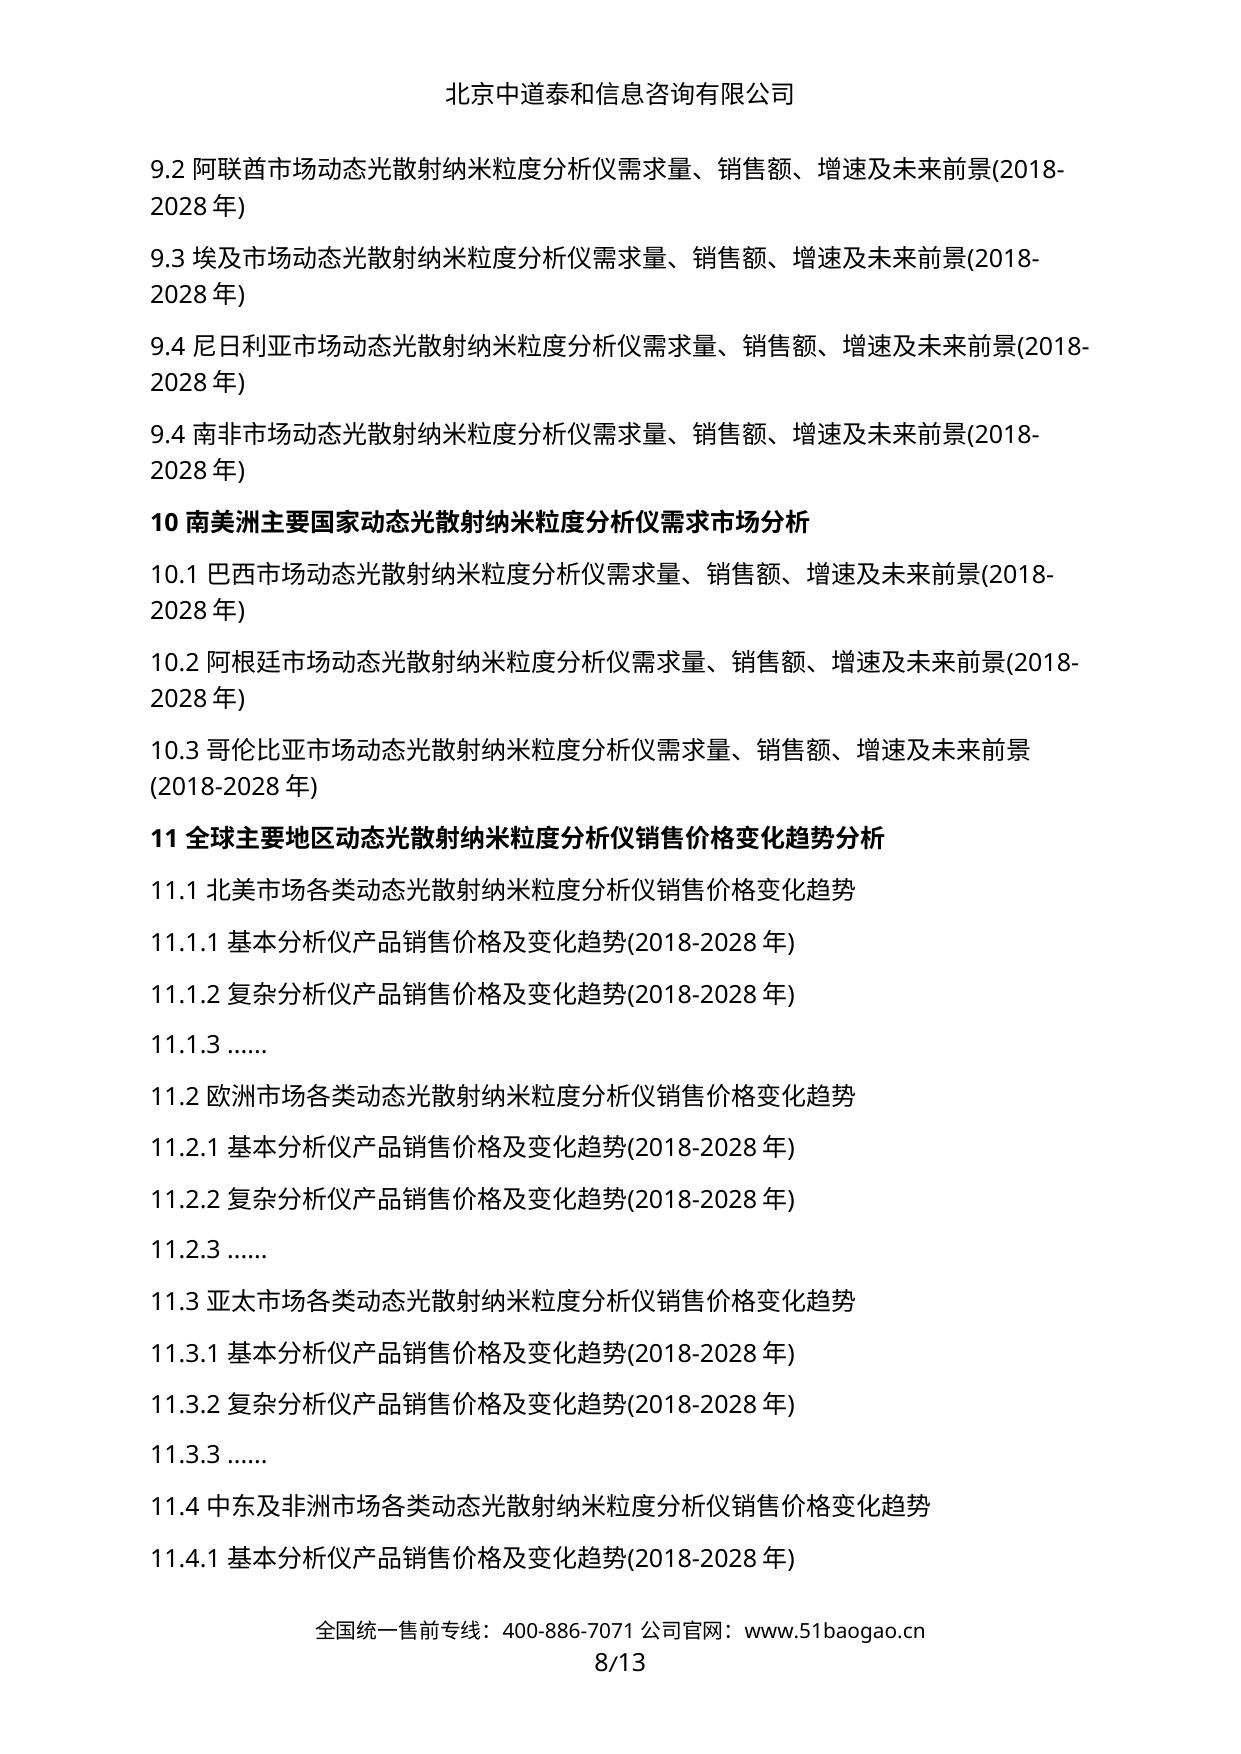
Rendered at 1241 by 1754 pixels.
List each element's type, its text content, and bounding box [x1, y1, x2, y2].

text 10 南美洲主要国家动态光散射纳米粒度分析仪需求市场分析 [150, 502, 1090, 539]
text 11.3.2 复杂分析仪产品销售价格及变化趋势(2018-2028年) [150, 1385, 1090, 1421]
text 11.1.1 基本分析仪产品销售价格及变化趋势(2018-2028年) [150, 922, 1090, 959]
text 11.2 欧洲市场各类动态光散射纳米粒度分析仪销售价格变化趋势 [150, 1076, 1090, 1112]
text 11.1.2 复杂分析仪产品销售价格及变化趋势(2018-2028年) [150, 974, 1090, 1011]
text 9.2 阿联酋市场动态光散射纳米粒度分析仪需求量、销售额、增速及未来前景(2018-2028年) [150, 150, 1090, 222]
text 10.3 哥伦比亚市场动态光散射纳米粒度分析仪需求量、销售额、增速及未来前景(2018-2028年) [150, 731, 1090, 803]
text 11.4.1 基本分析仪产品销售价格及变化趋势(2018-2028年) [150, 1538, 1090, 1575]
text 9.3 埃及市场动态光散射纳米粒度分析仪需求量、销售额、增速及未来前景(2018-2028年) [150, 238, 1090, 311]
text 11.3 亚太市场各类动态光散射纳米粒度分析仪销售价格变化趋势 [150, 1281, 1090, 1317]
text 11.2.1 基本分析仪产品销售价格及变化趋势(2018-2028年) [150, 1128, 1090, 1164]
text 10.2 阿根廷市场动态光散射纳米粒度分析仪需求量、销售额、增速及未来前景(2018-2028年) [150, 642, 1090, 715]
text 11 全球主要地区动态光散射纳米粒度分析仪销售价格变化趋势分析 [150, 819, 1090, 855]
text 11.2.3 ...... [150, 1232, 1090, 1266]
text 11.1.3 ...... [150, 1026, 1090, 1060]
text 11.1 北美市场各类动态光散射纳米粒度分析仪销售价格变化趋势 [150, 871, 1090, 907]
text 9.4 尼日利亚市场动态光散射纳米粒度分析仪需求量、销售额、增速及未来前景(2018-2028年) [150, 326, 1090, 399]
text 10.1 巴西市场动态光散射纳米粒度分析仪需求量、销售额、增速及未来前景(2018-2028年) [150, 554, 1090, 627]
text 11.3.1 基本分析仪产品销售价格及变化趋势(2018-2028年) [150, 1333, 1090, 1369]
text 11.4 中东及非洲市场各类动态光散射纳米粒度分析仪销售价格变化趋势 [150, 1487, 1090, 1523]
text 11.3.3 ...... [150, 1437, 1090, 1471]
text 11.2.2 复杂分析仪产品销售价格及变化趋势(2018-2028年) [150, 1180, 1090, 1216]
text 9.4 南非市场动态光散射纳米粒度分析仪需求量、销售额、增速及未来前景(2018-2028年) [150, 414, 1090, 487]
